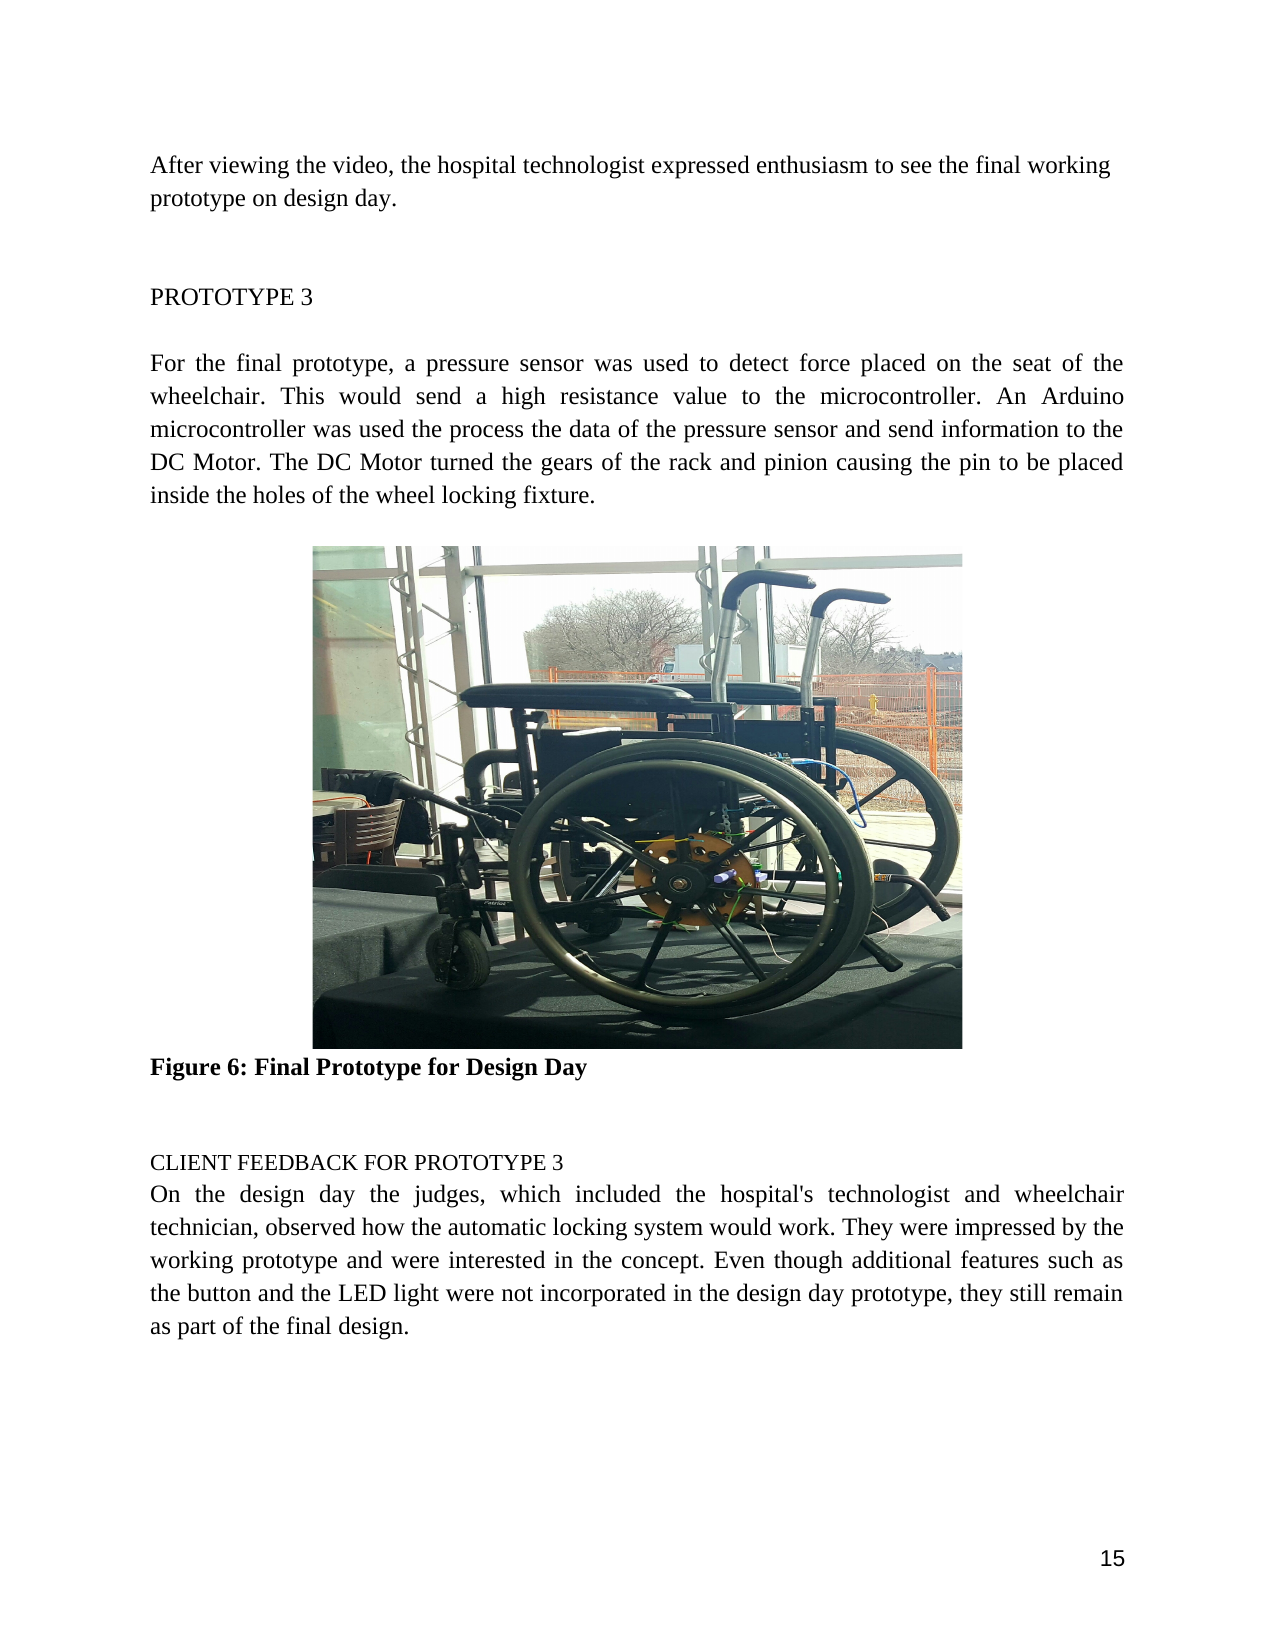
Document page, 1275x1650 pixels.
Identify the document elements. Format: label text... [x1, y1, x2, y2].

text For the final prototype, a pressure sensor was used to detect force placed on the seat of the wheelchair. This would send a high resistance value to the microcontroller. An Arduino microcontroller was used the process the data of the pressure sensor and send information to the DC Motor. The DC Motor turned the gears of the rack and pinion causing the pin to be placed inside the holes of the wheel locking fixture. [150, 348, 1125, 509]
text On the design day the judges, which included the hospital's technologist and wheelchair technician, observed how the automatic locking system would work. They were impressed by the working prototype and were interested in the concept. Even though additional features such as the button and the LED light were not incorporated in the design day prototype, they still remain as part of the final design. [150, 1179, 1125, 1340]
text After viewing the video, the hospital technologist expressed enthusiasm to see the final working prototype on design day. [150, 150, 1125, 212]
text Figure 6: Final Prototype for Design Day [150, 1052, 1125, 1081]
text CLIENT FEEDBACK FOR PROTOTYPE 3 [150, 1149, 1125, 1175]
picture [312, 546, 963, 1049]
text PROTOTYPE 3 [150, 282, 1125, 311]
